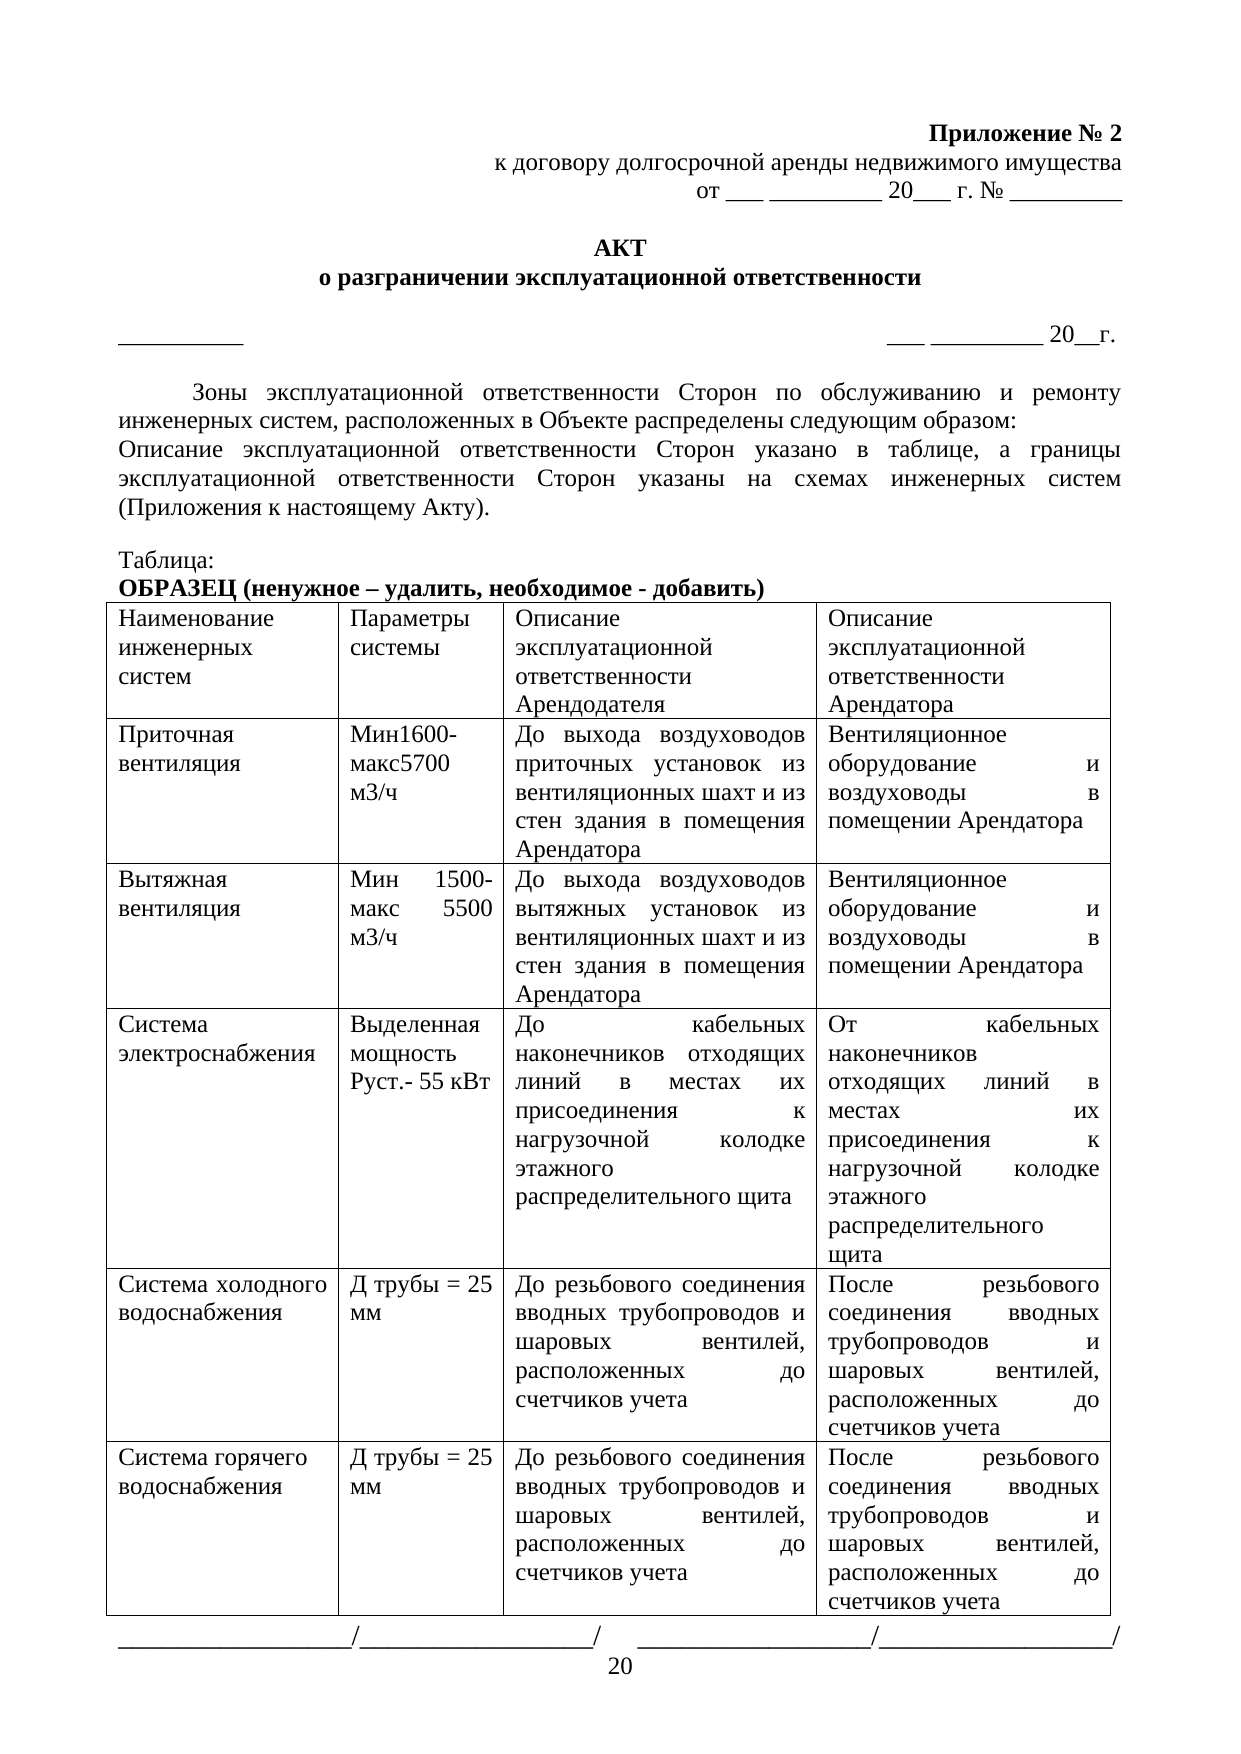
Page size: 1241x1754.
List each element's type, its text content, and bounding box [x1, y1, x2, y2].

table_cell После резьбового соединения вводных трубопроводов и шаровых вентилей, расположенных до счетчиков учета [817, 1269, 1110, 1441]
table_header Наименование инженерных систем [107, 603, 338, 718]
table_cell Система электроснабжения [107, 1009, 338, 1268]
table_cell Система холодного водоснабжения [107, 1269, 338, 1441]
table_cell Вытяжная вентиляция [107, 864, 338, 1008]
text от ___ _________ 20___ г. № _________ [118, 176, 1122, 204]
text к договору долгосрочной аренды недвижимого имущества [118, 147, 1122, 176]
table_cell После резьбового соединения вводных трубопроводов и шаровых вентилей, расположенных до счетчиков учета [817, 1442, 1110, 1615]
list Приложение № 2 [192, 118, 1122, 147]
table_cell Вентиляционное оборудование и воздуховоды в помещении Арендатора [817, 719, 1110, 863]
text __________ ___ _________ 20__г. [118, 319, 1122, 348]
table_header Описание эксплуатационной ответственности Арендодателя [504, 603, 816, 718]
table_cell До резьбового соединения вводных трубопроводов и шаровых вентилей, расположенных до счетчиков учета [504, 1442, 816, 1615]
table_cell Мин 1500- макс 5500 м3/ч [339, 864, 503, 1008]
text Таблица: [118, 545, 1122, 573]
table_header Параметры системы [339, 603, 503, 718]
text АКТ [118, 233, 1122, 262]
table_cell Д трубы = 25 мм [339, 1442, 503, 1615]
table_cell Мин1600- макс5700 м3/ч [339, 719, 503, 863]
table_cell До выхода воздуховодов вытяжных установок из вентиляционных шахт и из стен здания в помещения Арендатора [504, 864, 816, 1008]
table_cell До резьбового соединения вводных трубопроводов и шаровых вентилей, расположенных до счетчиков учета [504, 1269, 816, 1441]
table_header Описание эксплуатационной ответственности Арендатора [817, 603, 1110, 718]
table_cell Приточная вентиляция [107, 719, 338, 863]
table_cell До кабельных наконечников отходящих линий в местах их присоединения к нагрузочной колодке этажного распределительного щита [504, 1009, 816, 1268]
table_cell Вентиляционное оборудование и воздуховоды в помещении Арендатора [817, 864, 1110, 1008]
table_cell Выделенная мощность Руст.- 55 кВт [339, 1009, 503, 1268]
table_cell От кабельных наконечников отходящих линий в местах их присоединения к нагрузочной колодке этажного распределительного щита [817, 1009, 1110, 1268]
text ОБРАЗЕЦ (ненужное – удалить, необходимое - добавить) [118, 573, 1122, 602]
table_cell До выхода воздуховодов приточных установок из вентиляционных шахт и из стен здания в помещения Арендатора [504, 719, 816, 863]
text Описание эксплуатационной ответственности Сторон указано в таблице, а границы эксплуатационной ответственности Сторон указаны на схемах инженерных систем (Приложения к настоящему Акту). [118, 434, 1122, 521]
table_cell Система горячего водоснабжения [107, 1442, 338, 1615]
text Зоны эксплуатационной ответственности Сторон по обслуживанию и ремонту инженерных систем, расположенных в Объекте распределены следующим образом: [118, 377, 1122, 434]
text о разграничении эксплуатационной ответственности [118, 262, 1122, 291]
table_cell Д трубы = 25 мм [339, 1269, 503, 1441]
